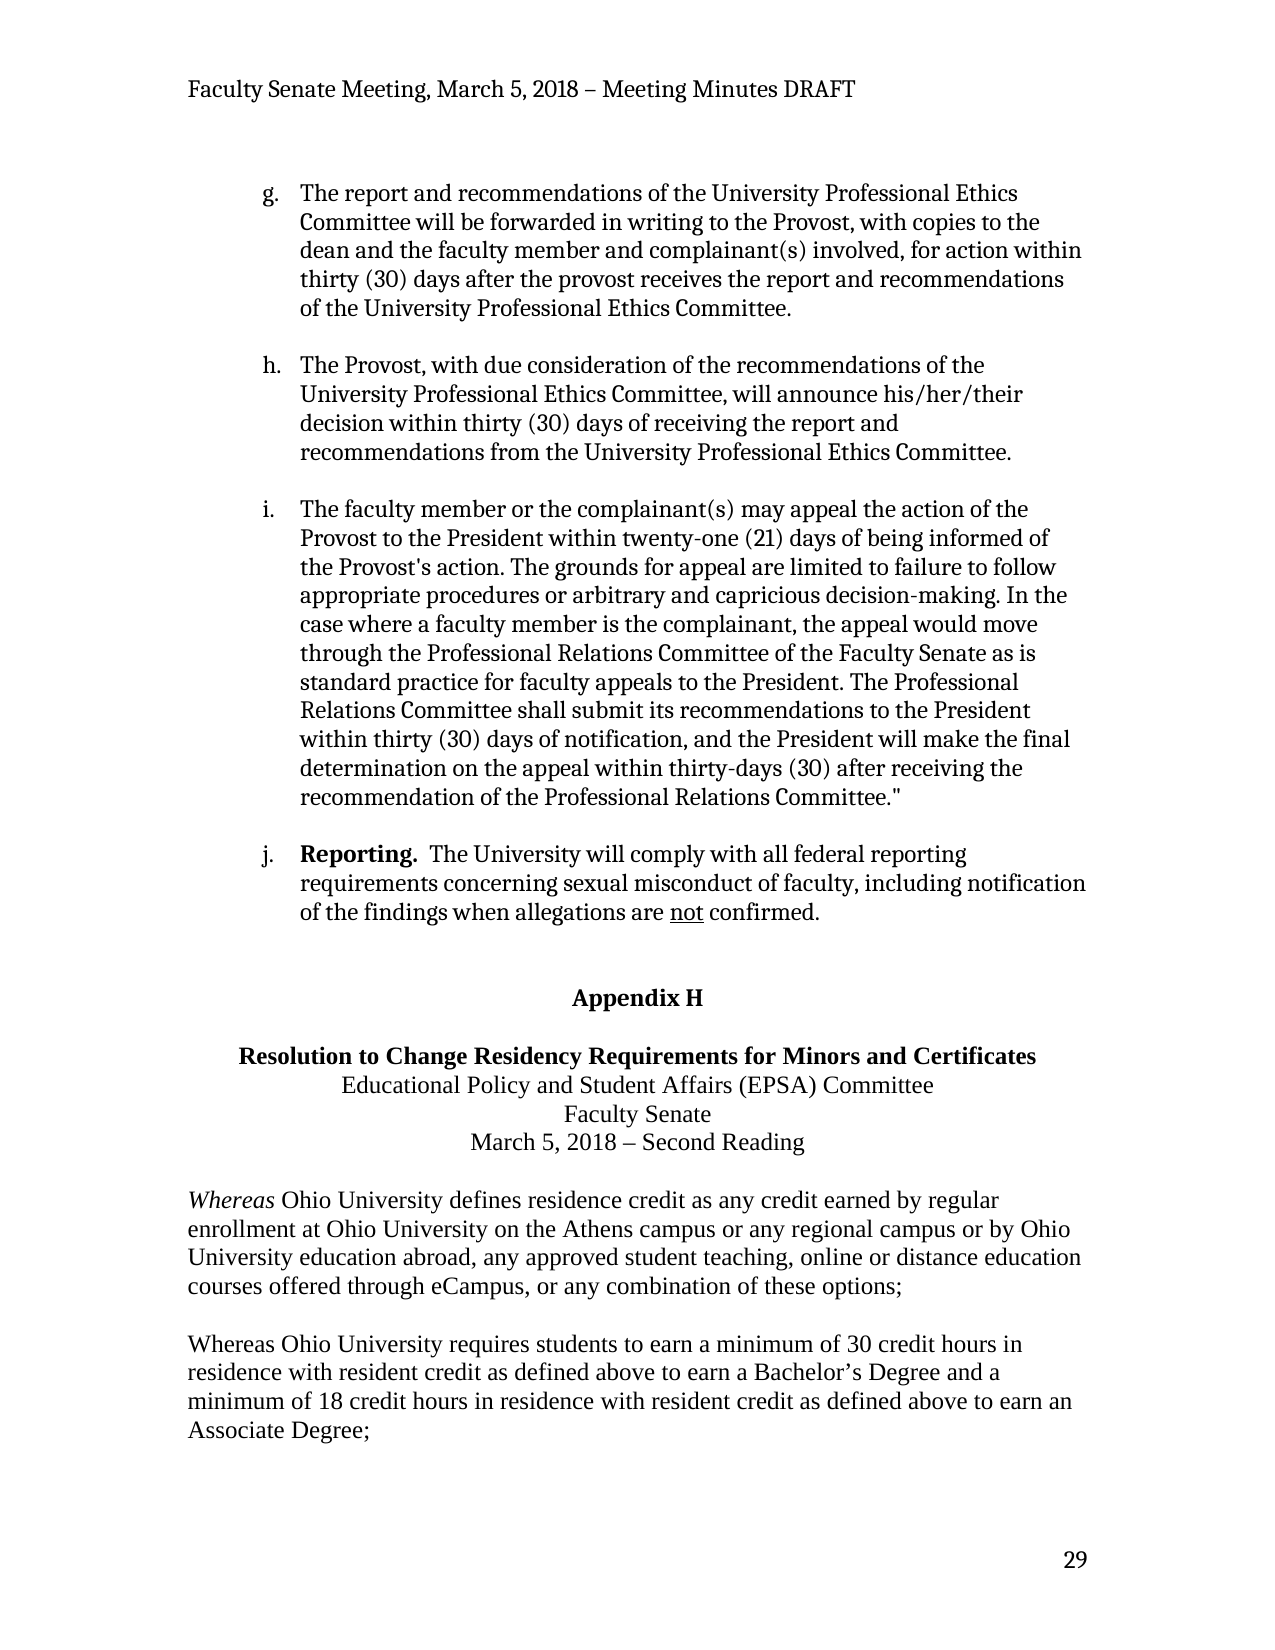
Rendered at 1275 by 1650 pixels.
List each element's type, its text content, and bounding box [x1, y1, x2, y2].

text Resolution to Change Residency Requirements for Minors and Certificates [187, 1041, 1087, 1070]
text Appendix H [187, 984, 1087, 1012]
text March 5, 2018 – Second Reading [187, 1127, 1087, 1156]
text Whereas Ohio University defines residence credit as any credit earned by regular enrollment at Ohio University on the Athens campus or any regional campus or by Ohio University education abroad, any approved student teaching, online or distance education courses offered through eCampus, or any combination of these options; [187, 1185, 1087, 1300]
text Whereas Ohio University requires students to earn a minimum of 30 credit hours in residence with resident credit as defined above to earn a Bachelor’s Degree and a minimum of 18 credit hours in residence with resident credit as defined above to earn an Associate Degree; [187, 1329, 1087, 1444]
list The report and recommendations of the University Professional Ethics Committee will be forwarded in writing to the Provost, with copies to the dean and the faculty member and complainant(s) involved, for action within thirty (30) days after the provost receives the report and recommendations of the University Professional Ethics Committee. [262, 179, 1087, 322]
text Faculty Senate [187, 1099, 1087, 1127]
text Educational Policy and Student Affairs (EPSA) Committee [187, 1070, 1087, 1099]
list The faculty member or the complainant(s) may appeal the action of the Provost to the President within twenty-one (21) days of being informed of the Provost's action. The grounds for appeal are limited to failure to follow appropriate procedures or arbitrary and capricious decision-making. In the case where a faculty member is the complainant, the appeal would move through the Professional Relations Committee of the Faculty Senate as is standard practice for faculty appeals to the President. The Professional Relations Committee shall submit its recommendations to the President within thirty (30) days of notification, and the President will make the final determination on the appeal within thirty-days (30) after receiving the recommendation of the Professional Relations Committee." [262, 495, 1087, 811]
list The Provost, with due consideration of the recommendations of the University Professional Ethics Committee, will announce his/her/their decision within thirty (30) days of receiving the report and recommendations from the University Professional Ethics Committee. [262, 351, 1087, 466]
list Reporting. The University will comply with all federal reporting requirements concerning sexual misconduct of faculty, including notification of the findings when allegations are not confirmed. [262, 840, 1087, 926]
